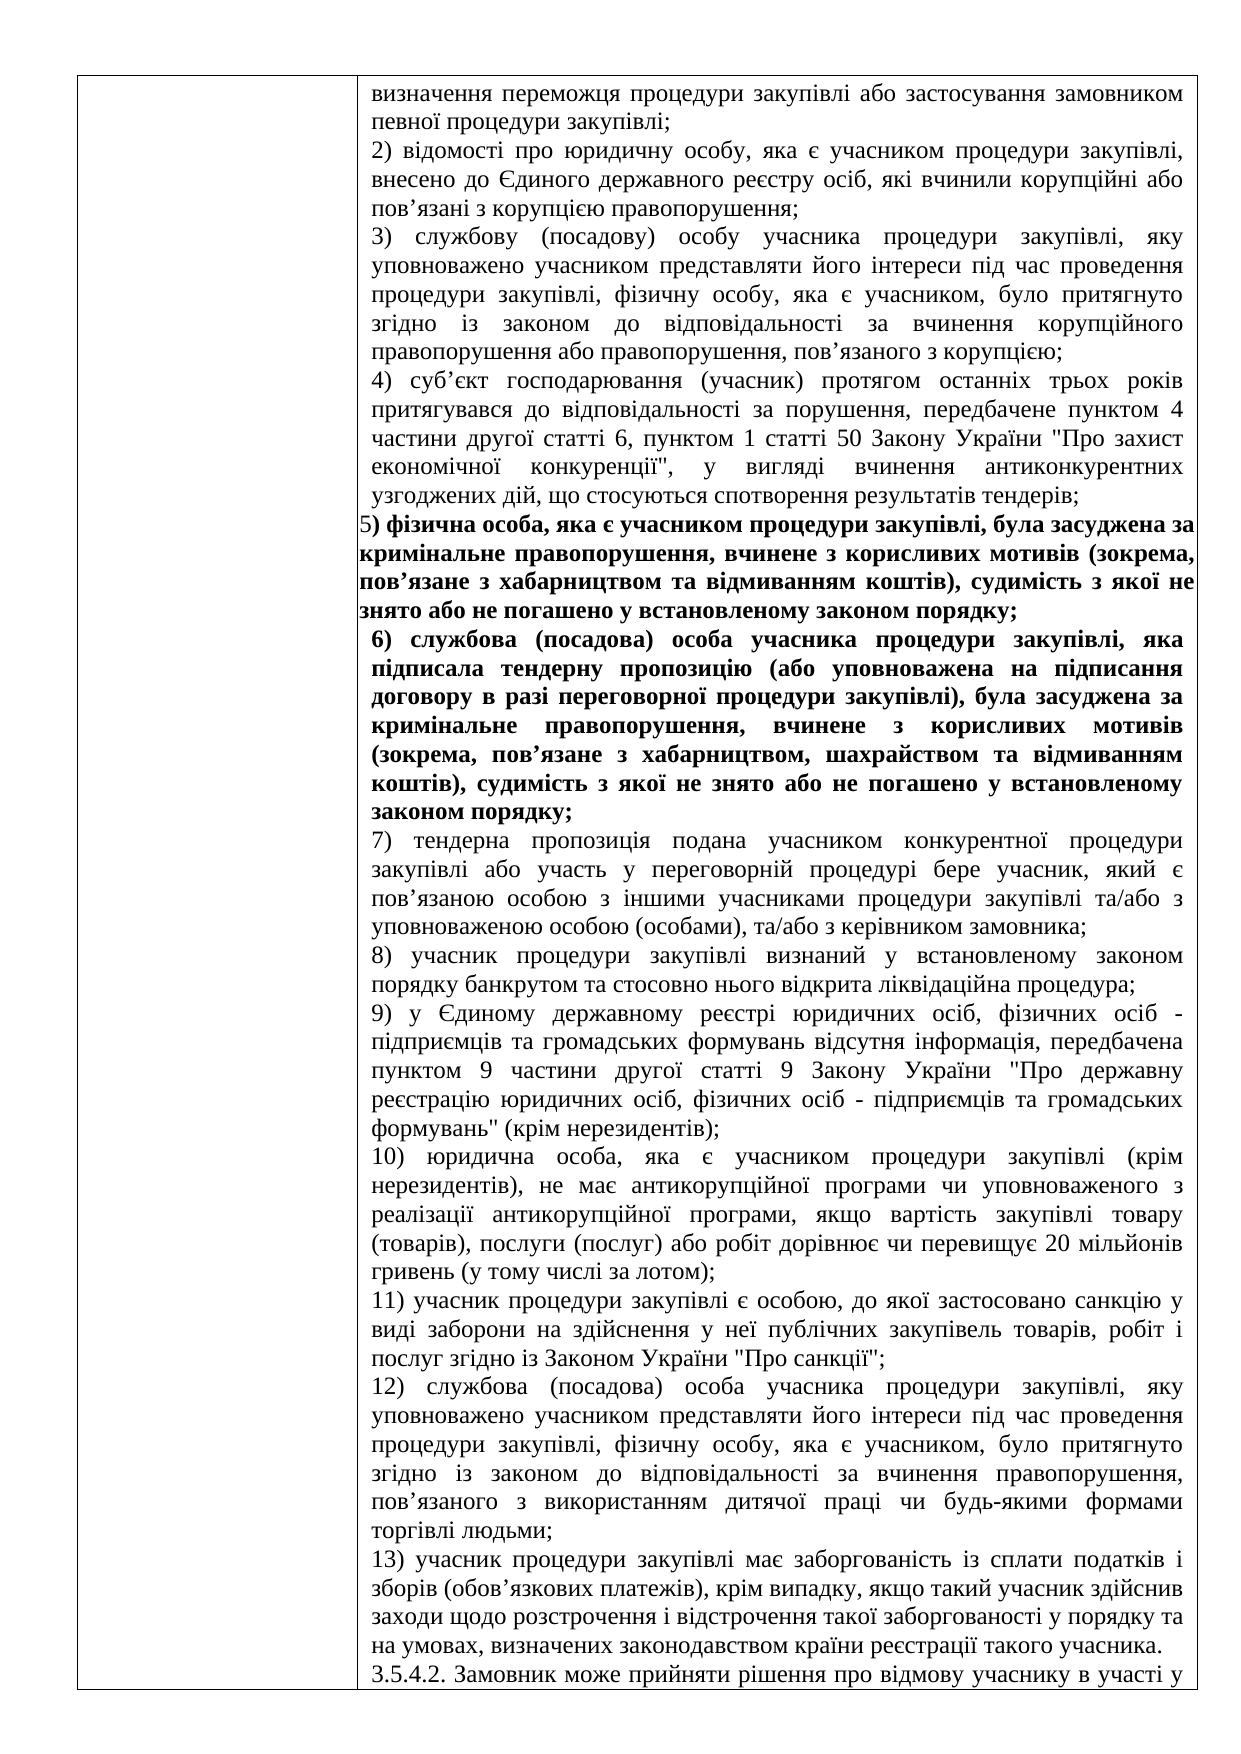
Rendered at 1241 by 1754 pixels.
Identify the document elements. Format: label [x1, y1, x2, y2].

table_cell [78, 76, 357, 1689]
table_cell [358, 76, 1197, 1689]
